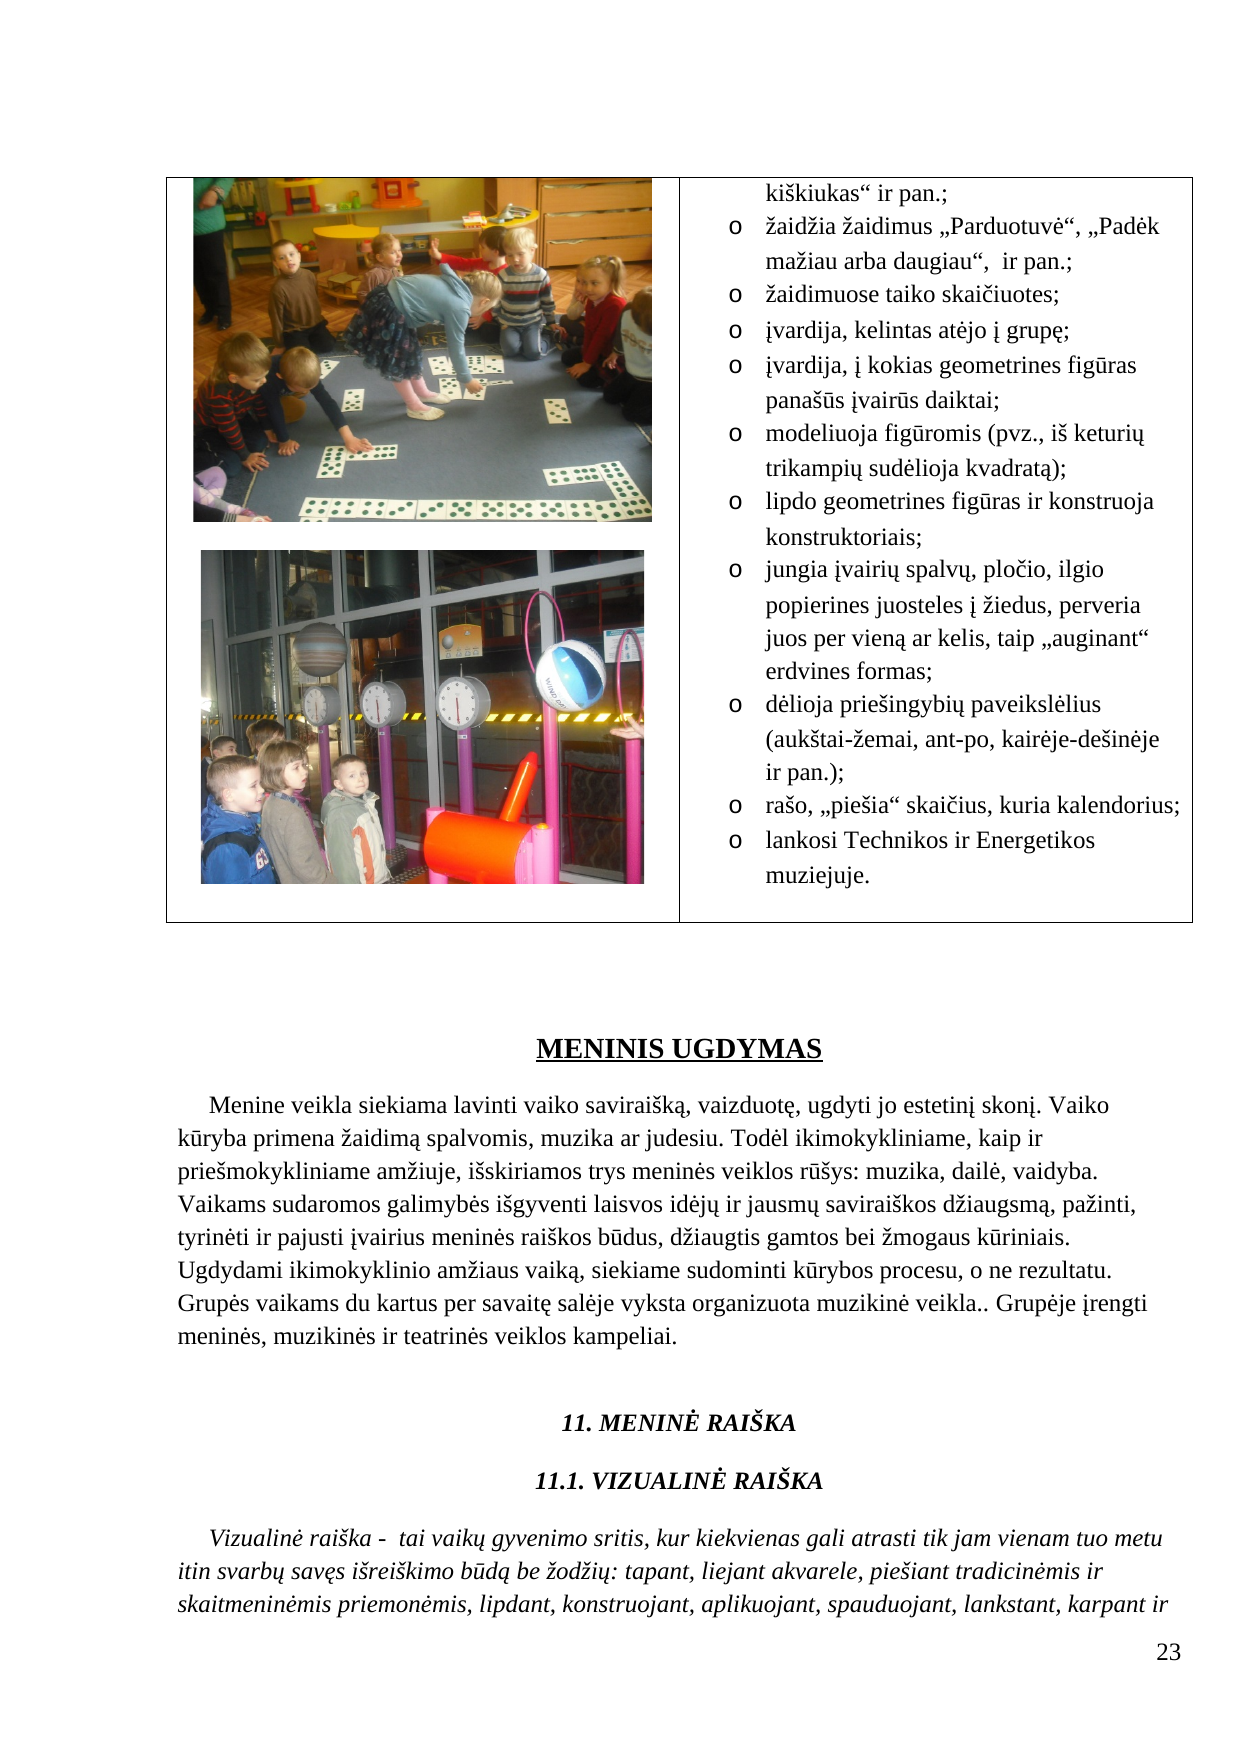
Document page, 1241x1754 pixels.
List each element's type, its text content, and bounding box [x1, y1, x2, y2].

text 11. MENINĖ RAIŠKA [177, 1408, 1181, 1437]
table_header [167, 178, 679, 922]
text Menine veikla siekiama lavinti vaiko saviraišką, vaizduotę, ugdyti jo estetinį skonį. Vaiko kūryba primena žaidimą spalvomis, muzika ar judesiu. Todėl ikimokykliniame, kaip ir priešmokykliniame amžiuje, išskiriamos trys meninės veiklos rūšys: muzika, dailė, vaidyba. Vaikams sudaromos galimybės išgyventi laisvos idėjų ir jausmų saviraiškos džiaugsmą, pažinti, tyrinėti ir pajusti įvairius meninės raiškos būdus, džiaugtis gamtos bei žmogaus kūriniais. Ugdydami ikimokyklinio amžiaus vaiką, siekiame sudominti kūrybos procesu, o ne rezultatu. Grupės vaikams du kartus per savaitę salėje vyksta organizuota muzikinė veikla.. Grupėje įrengti meninės, muzikinės ir teatrinės veiklos kampeliai. [177, 1090, 1181, 1350]
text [177, 1523, 1181, 1618]
picture [193, 178, 652, 522]
text 11.1. VIZUALINĖ RAIŠKA [177, 1466, 1181, 1494]
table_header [680, 178, 1192, 922]
text MENINIS UGDYMAS [177, 1031, 1181, 1064]
picture [200, 550, 645, 884]
